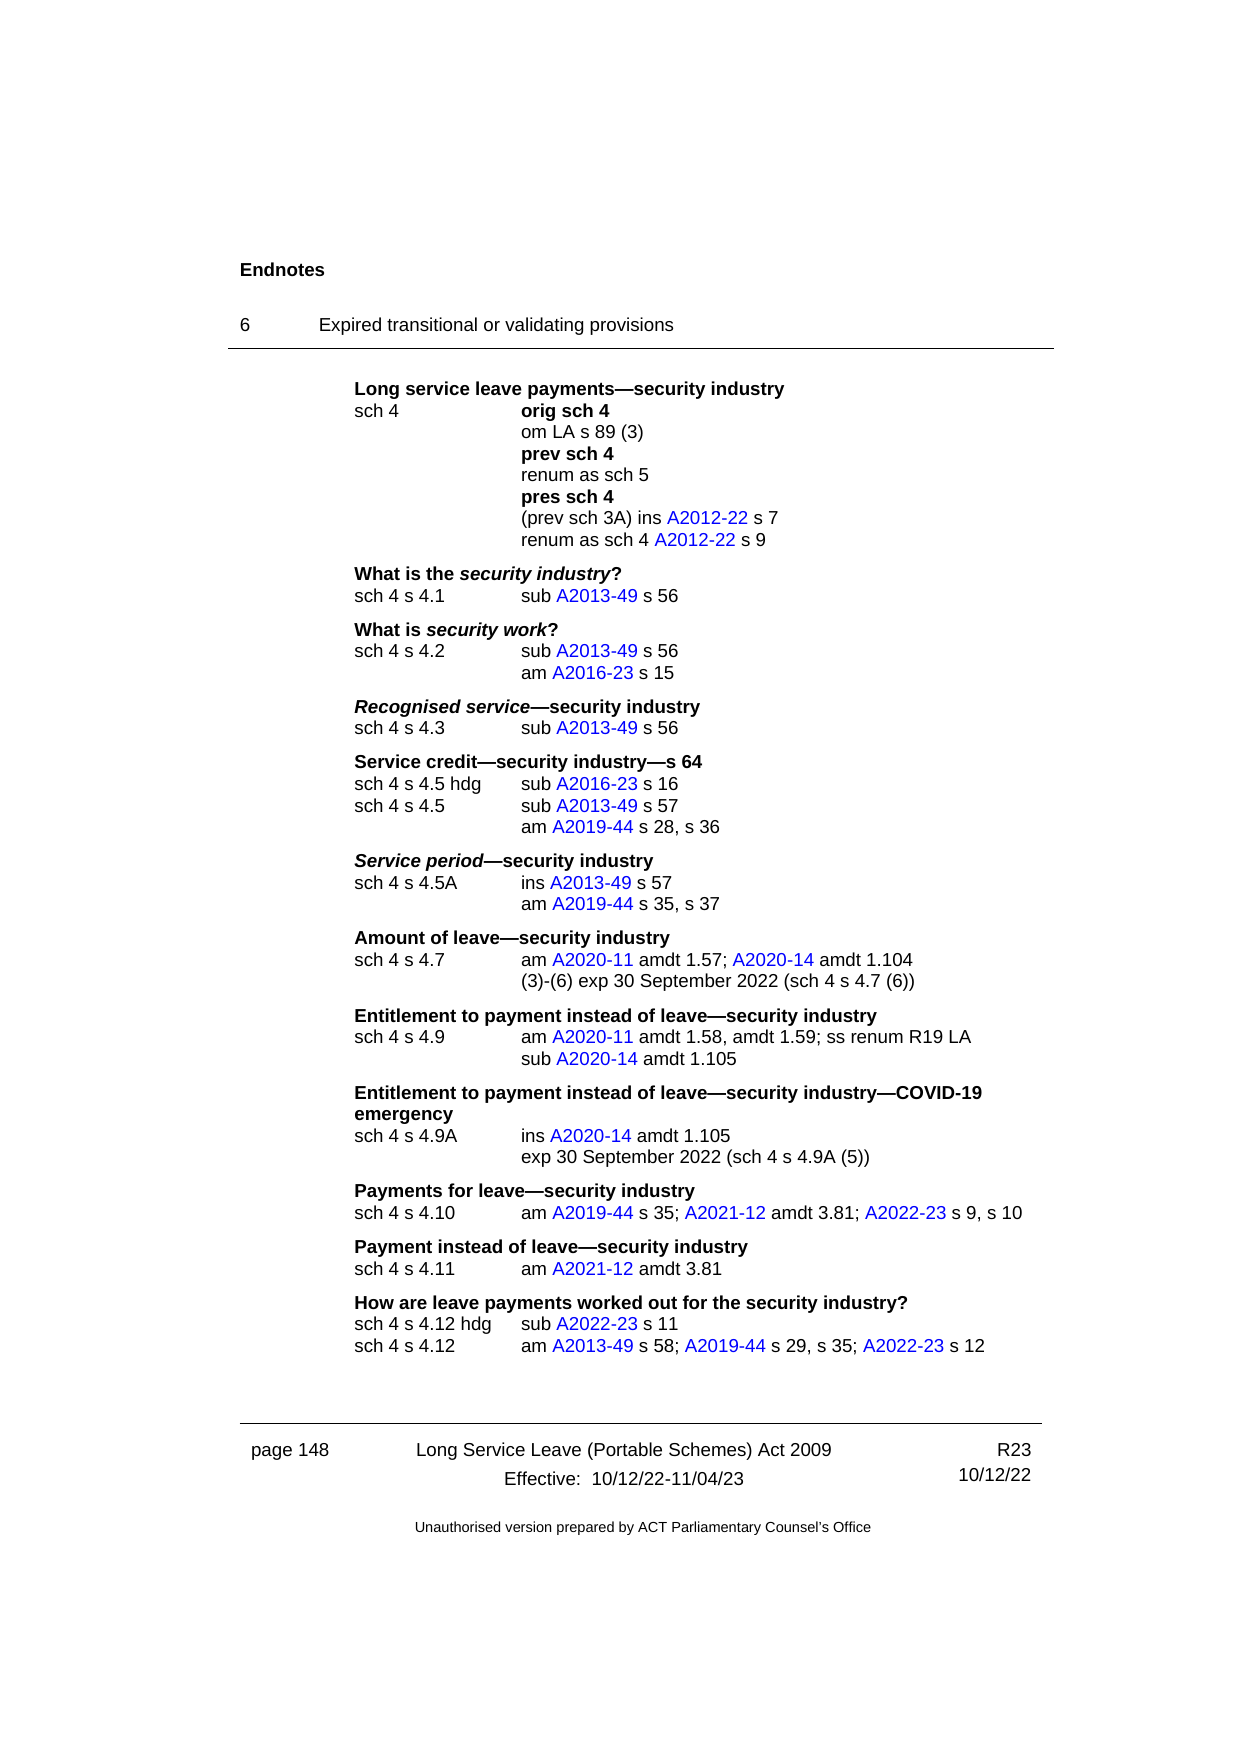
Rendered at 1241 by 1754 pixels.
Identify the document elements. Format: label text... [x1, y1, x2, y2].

text (prev sch 3A) ins A2012-22 s 7 [354, 507, 1042, 529]
text Recognised service—security industry [354, 696, 1042, 717]
text sch 4 s 4.2 sub A2013-49 s 56 [354, 640, 1042, 662]
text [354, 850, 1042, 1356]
text What is security work? [354, 618, 1042, 640]
text sch 4 s 4.5 hdg sub A2016-23 s 16 [354, 773, 1042, 794]
text prev sch 4 [354, 442, 1042, 464]
text sch 4 s 4.3 sub A2013-49 s 56 [354, 717, 1042, 739]
text What is the security industry? [354, 563, 1042, 584]
text am A2019-44 s 28, s 36 [354, 816, 1042, 837]
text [354, 378, 1042, 399]
text sch 4 s 4.1 sub A2013-49 s 56 [354, 584, 1042, 606]
text Service credit—security industry—s 64 [354, 751, 1042, 773]
text om LA s 89 (3) [354, 421, 1042, 442]
text sch 4 orig sch 4 [354, 399, 1042, 421]
text sch 4 s 4.5 sub A2013-49 s 57 [354, 794, 1042, 816]
text am A2016-23 s 15 [354, 662, 1042, 683]
text renum as sch 4 A2012-22 s 9 [354, 529, 1042, 550]
text pres sch 4 [354, 486, 1042, 507]
text renum as sch 5 [354, 464, 1042, 486]
